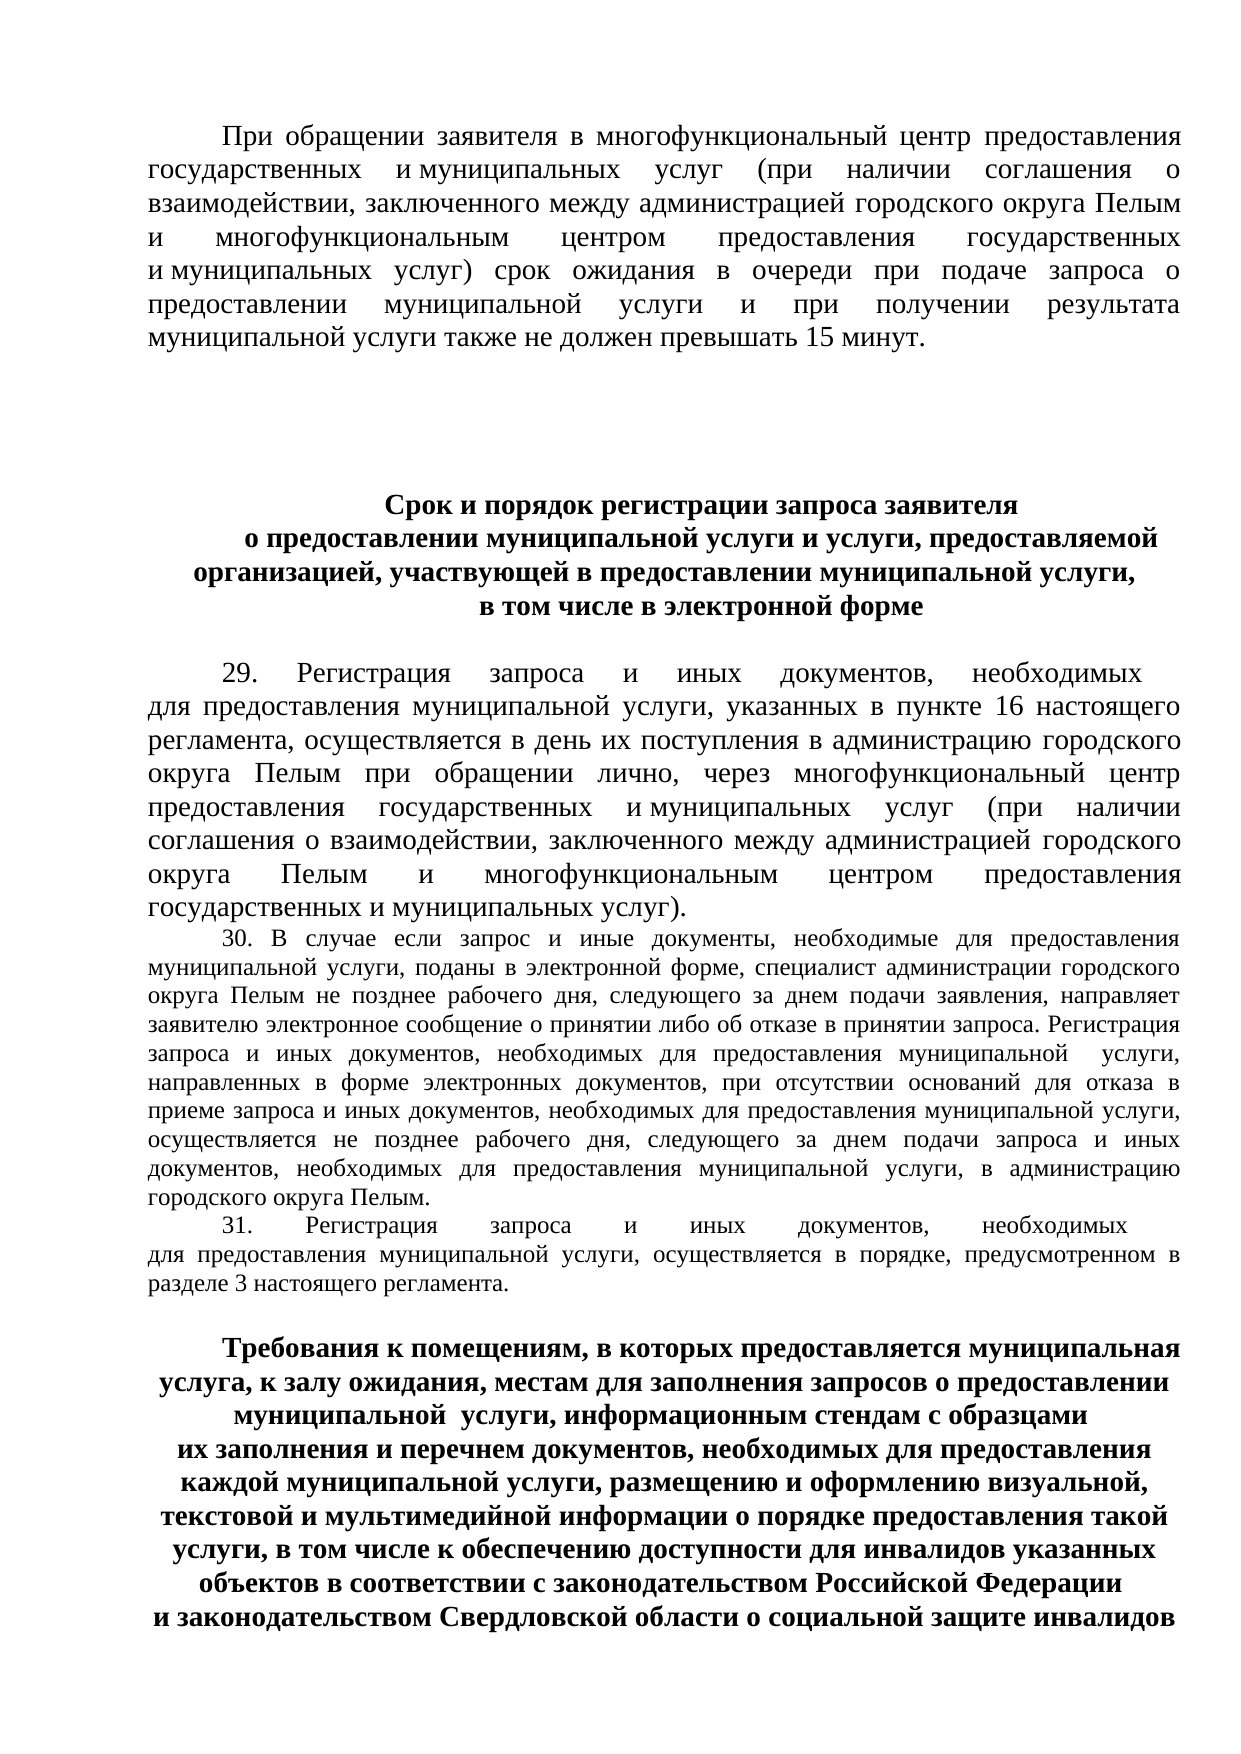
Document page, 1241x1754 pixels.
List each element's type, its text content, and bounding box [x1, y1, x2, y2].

text При обращении заявителя в многофункциональный центр предоставления государственных и муниципальных услуг (при наличии соглашения о взаимодействии, заключенного между администрацией городского округа Пелым и многофункциональным центром предоставления государственных и муниципальных услуг) срок ожидания в очереди при подаче запроса о предоставлении муниципальной услуги и при получении результата муниципальной услуги также не должен превышать 15 минут. [148, 118, 1181, 353]
text Требования к помещениям, в которых предоставляется муниципальная услуга, к залу ожидания, местам для заполнения запросов о предоставлении муниципальной услуги, информационным стендам с образцами их заполнения и перечнем документов, необходимых для предоставления каждой муниципальной услуги, размещению и оформлению визуальной, текстовой и мультимедийной информации о порядке предоставления такой услуги, в том числе к обеспечению доступности для инвалидов указанных объектов в соответствии с законодательством Российской Федерации и законодательством Свердловской области о социальной защите инвалидов [148, 1330, 1181, 1632]
text Срок и порядок регистрации запроса заявителя [148, 487, 1181, 521]
text 29. Регистрация запроса и иных документов, необходимых для предоставления муниципальной услуги, указанных в пункте 16 настоящего регламента, осуществляется в день их поступления в администрацию городского округа Пелым при обращении лично, через многофункциональный центр предоставления государственных и муниципальных услуг (при наличии соглашения о взаимодействии, заключенного между администрацией городского округа Пелым и многофункциональным центром предоставления государственных и муниципальных услуг). [148, 655, 1181, 923]
text 31. Регистрация запроса и иных документов, необходимых для предоставления муниципальной услуги, осуществляется в порядке, предусмотренном в разделе 3 настоящего регламента. [148, 1211, 1181, 1297]
text 30. В случае если запрос и иные документы, необходимые для предоставления муниципальной услуги, поданы в электронной форме, специалист администрации городского округа Пелым не позднее рабочего дня, следующего за днем подачи заявления, направляет заявителю электронное сообщение о принятии либо об отказе в принятии запроса. Регистрация запроса и иных документов, необходимых для предоставления муниципальной услуги, направленных в форме электронных документов, при отсутствии оснований для отказа в приеме запроса и иных документов, необходимых для предоставления муниципальной услуги, осуществляется не позднее рабочего дня, следующего за днем подачи запроса и иных документов, необходимых для предоставления муниципальной услуги, в администрацию городского округа Пелым. [148, 923, 1181, 1211]
text в том числе в электронной форме [148, 588, 1181, 621]
text о предоставлении муниципальной услуги и услуги, предоставляемой организацией, участвующей в предоставлении муниципальной услуги, [148, 521, 1181, 588]
